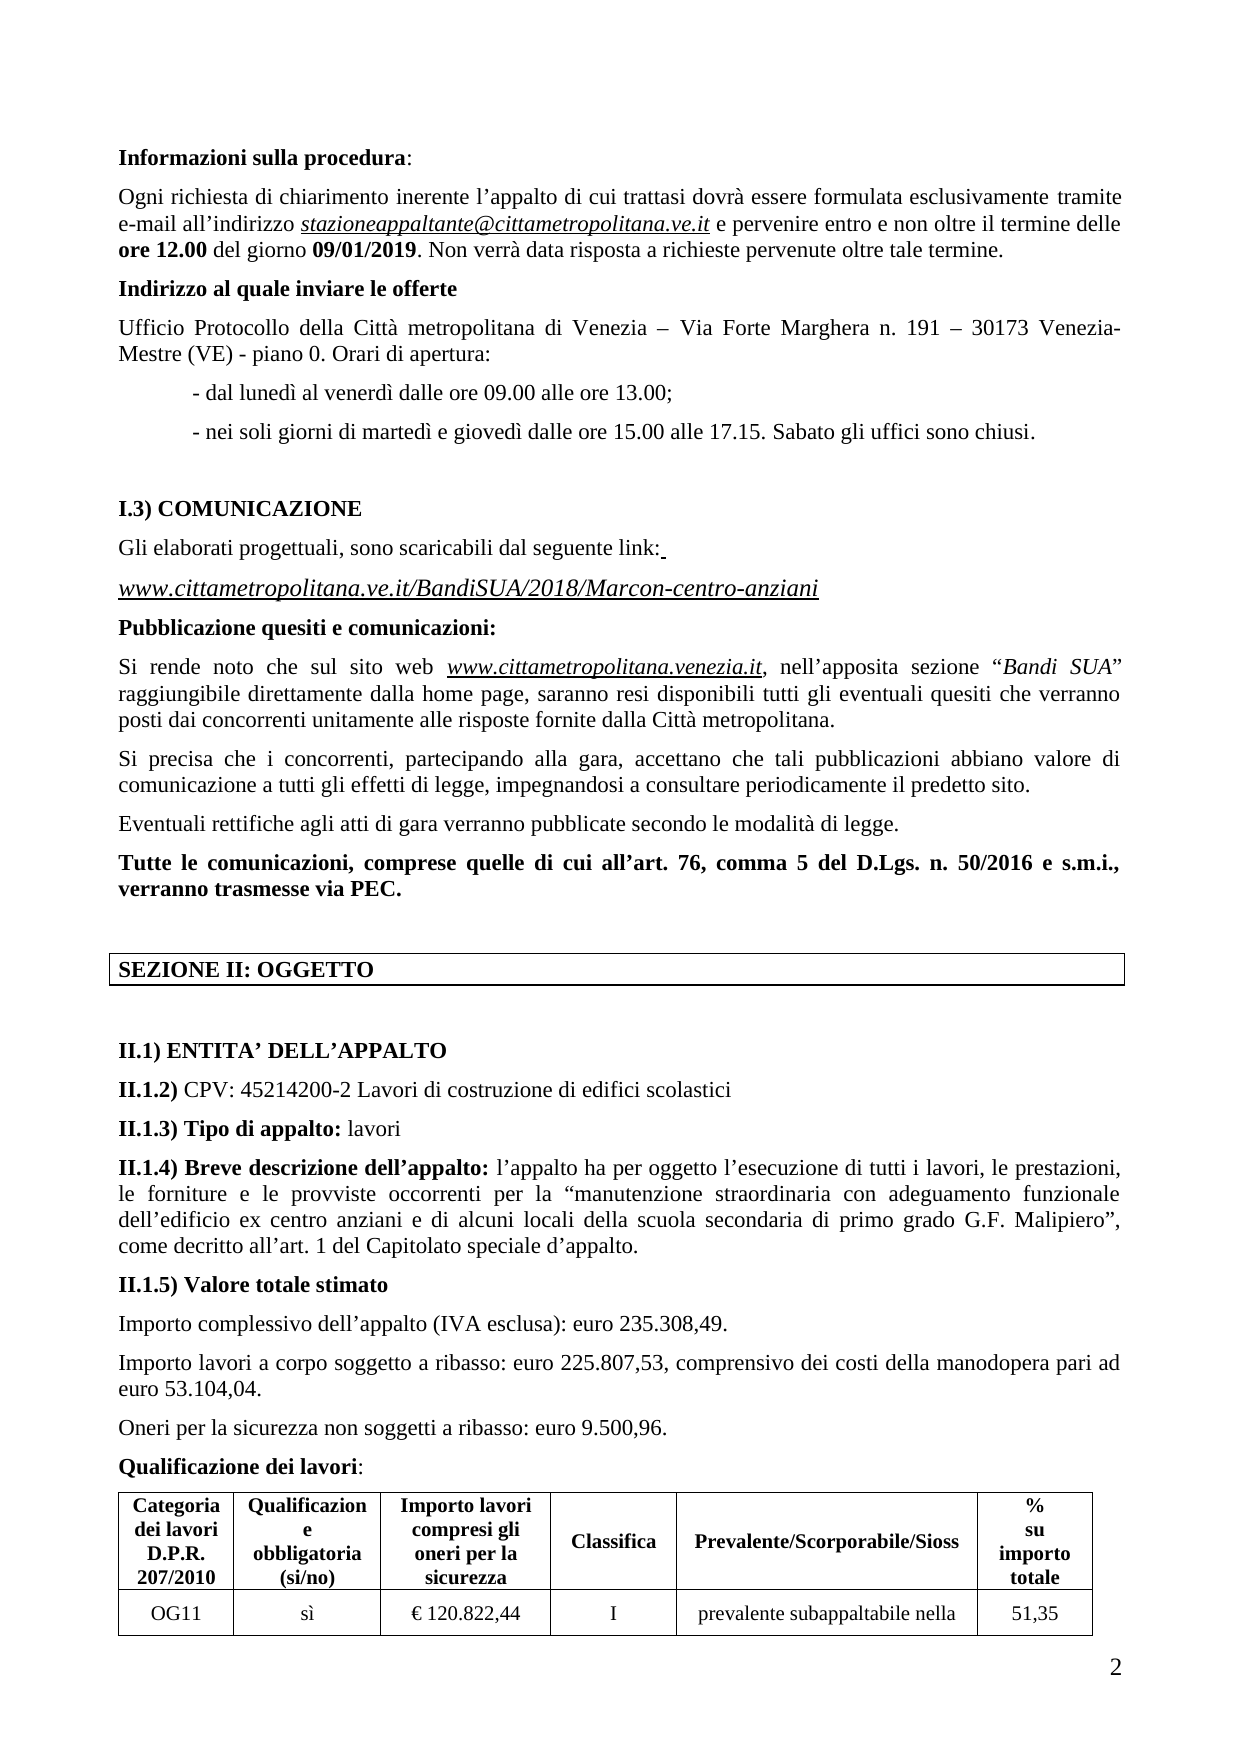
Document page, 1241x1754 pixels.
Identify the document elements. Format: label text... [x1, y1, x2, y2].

table_cell sì [234, 1590, 380, 1635]
text II.1.2) CPV: 45214200-2 Lavori di costruzione di edifici scolastici [118, 1076, 1122, 1102]
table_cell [677, 1590, 977, 1635]
text - dal lunedì al venerdì dalle ore 09.00 alle ore 13.00; [192, 379, 1122, 405]
text Indirizzo al quale inviare le offerte [118, 275, 1122, 301]
text Pubblicazione quesiti e comunicazioni: [118, 614, 1122, 641]
table_cell I [551, 1590, 676, 1635]
text Qualificazione dei lavori: [118, 1453, 1122, 1479]
text Si rende noto che sul sito web www.cittametropolitana.venezia.it, nell’apposita sezione “Bandi SUA” raggiungibile direttamente dalla home page, saranno resi disponibili tutti gli eventuali quesiti che verranno posti dai concorrenti unitamente alle risposte fornite dalla Città metropolitana. [118, 653, 1122, 732]
text Oneri per la sicurezza non soggetti a ribasso: euro 9.500,96. [118, 1414, 1122, 1441]
table_cell 51,35 [978, 1590, 1092, 1635]
table_cell € 120.822,44 [381, 1590, 550, 1635]
text Eventuali rettifiche agli atti di gara verranno pubblicate secondo le modalità di legge. [118, 810, 1122, 836]
text Gli elaborati progettuali, sono scaricabili dal seguente link: [118, 534, 1122, 561]
text II.1.5) Valore totale stimato [118, 1271, 1122, 1298]
text Importo lavori a corpo soggetto a ribasso: euro 225.807,53, comprensivo dei costi della manodopera pari ad euro 53.104,04. [118, 1349, 1122, 1402]
text - nei soli giorni di martedì e giovedì dalle ore 15.00 alle 17.15. Sabato gli uffici sono chiusi. [192, 418, 1115, 444]
text www.cittametropolitana.ve.it/BandiSUA/2018/Marcon-centro-anziani [118, 573, 1122, 602]
text Ufficio Protocollo della Città metropolitana di Venezia – Via Forte Marghera n. 191 – 30173 Venezia-Mestre (VE) - piano 0. Orari di apertura: [118, 314, 1122, 366]
text Informazioni sulla procedura: [118, 144, 1122, 171]
table_header Qualificazione obbligatoria (si/no) [234, 1493, 380, 1589]
table_header Categoria dei lavori D.P.R. 207/2010 [119, 1493, 233, 1589]
text Ogni richiesta di chiarimento inerente l’appalto di cui trattasi dovrà essere formulata esclusivamente tramite e-mail all’indirizzo stazioneappaltante@cittametropolitana.ve.it e pervenire entro e non oltre il termine delle ore 12.00 del giorno 09/01/2019. Non verrà data risposta a richieste pervenute oltre tale termine. [118, 183, 1122, 262]
text I.3) COMUNICAZIONE [118, 496, 1122, 522]
text Importo complessivo dell’appalto (IVA esclusa): euro 235.308,49. [118, 1310, 1122, 1337]
text SEZIONE II: OGGETTO [110, 954, 1124, 984]
text Si precisa che i concorrenti, partecipando alla gara, accettano che tali pubblicazioni abbiano valore di comunicazione a tutti gli effetti di legge, impegnandosi a consultare periodicamente il predetto sito. [118, 745, 1122, 798]
table_header Prevalente/Scorporabile/Sioss [677, 1493, 977, 1589]
table_header Classifica [551, 1493, 676, 1589]
table_header Importo lavori compresi gli oneri per la sicurezza [381, 1493, 550, 1589]
table_cell OG11 [119, 1590, 233, 1635]
text Tutte le comunicazioni, comprese quelle di cui all’art. 76, comma 5 del D.Lgs. n. 50/2016 e s.m.i., verranno trasmesse via PEC. [118, 849, 1122, 902]
text II.1.4) Breve descrizione dell’appalto: l’appalto ha per oggetto l’esecuzione di tutti i lavori, le prestazioni, le forniture e le provviste occorrenti per la “manutenzione straordinaria con adeguamento funzionale dell’edificio ex centro anziani e di alcuni locali della scuola secondaria di primo grado G.F. Malipiero”, come decritto all’art. 1 del Capitolato speciale d’appalto. [118, 1153, 1122, 1259]
text II.1.3) Tipo di appalto: lavori [118, 1115, 1122, 1141]
table_header % su importo totale [978, 1493, 1092, 1589]
text II.1) ENTITA’ DELL’APPALTO [118, 1037, 1122, 1063]
